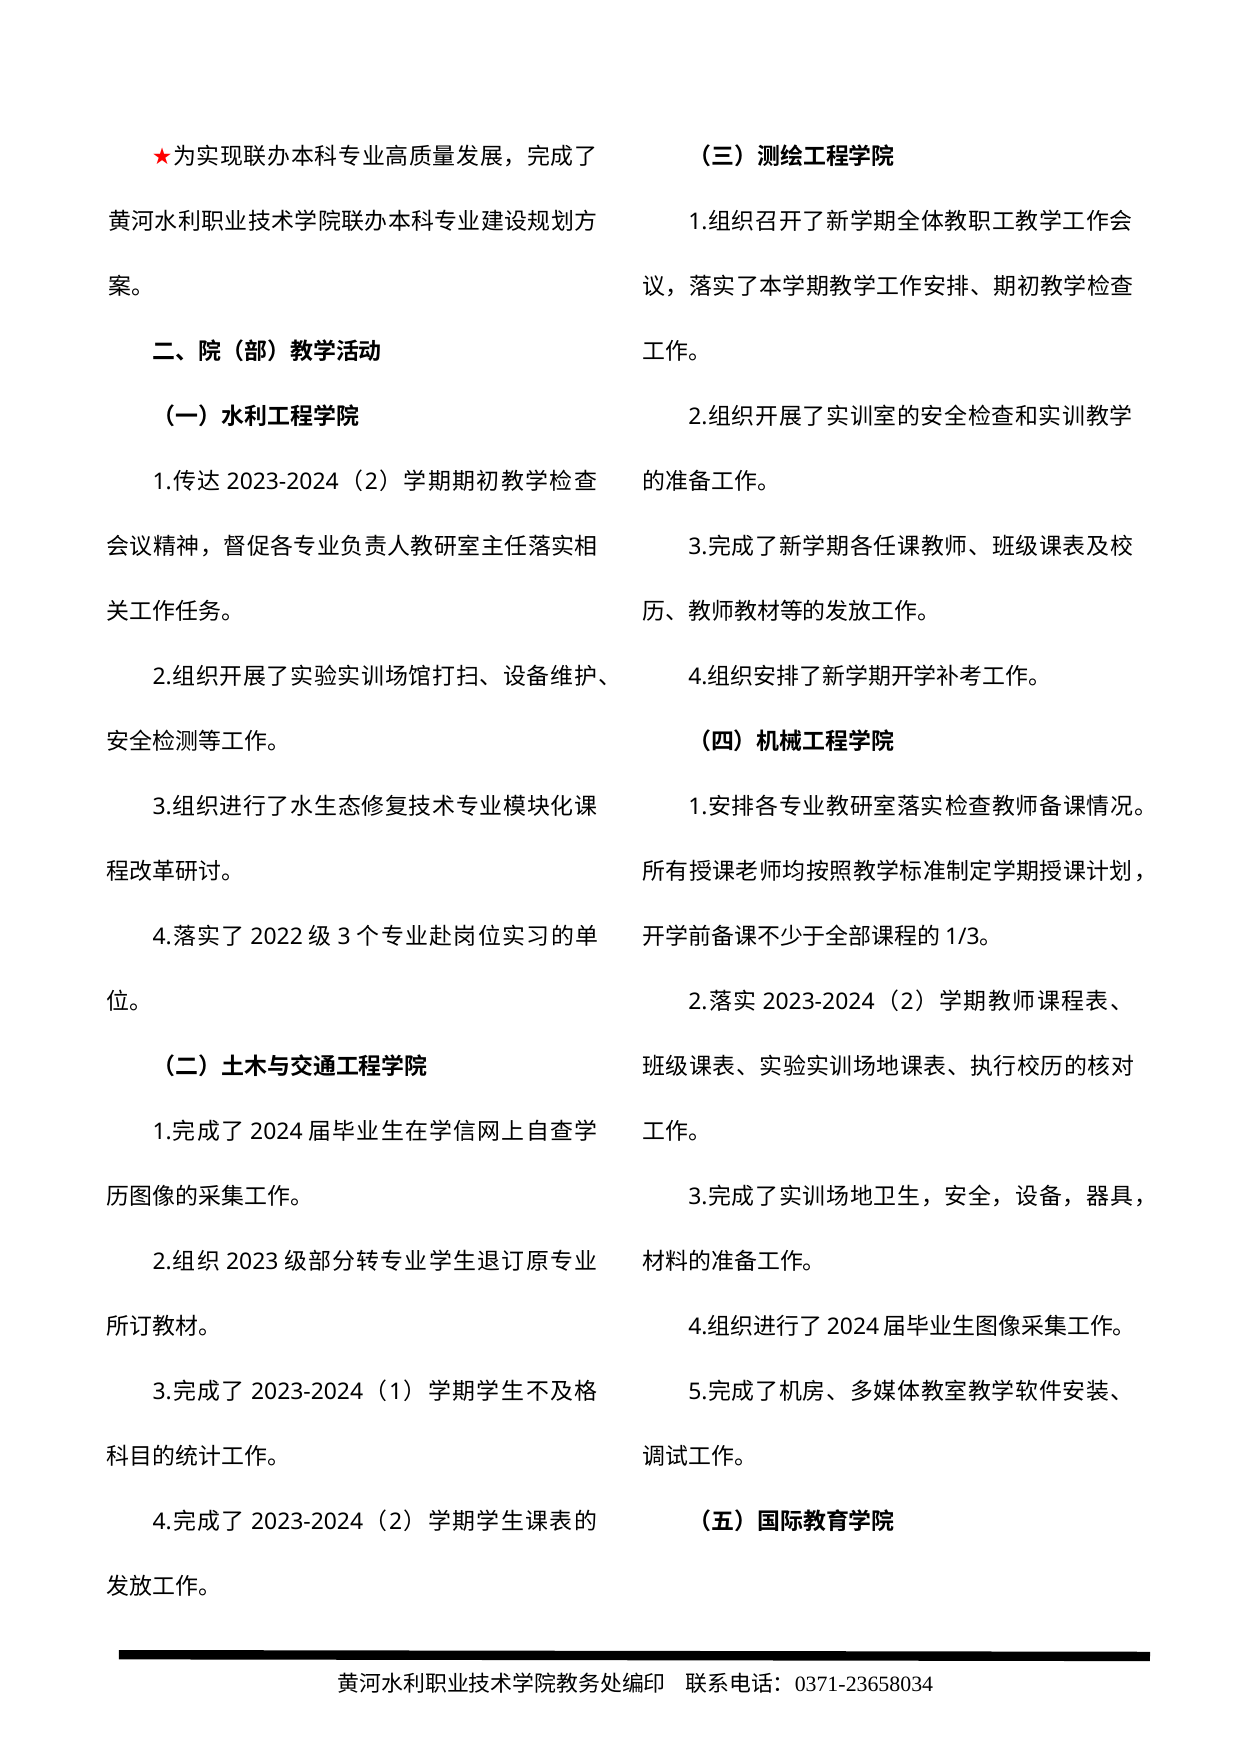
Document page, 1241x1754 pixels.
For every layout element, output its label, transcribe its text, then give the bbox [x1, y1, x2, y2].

text 4.组织进行了2024届毕业生图像采集工作。 [642, 1292, 1134, 1357]
text 4.完成了2023-2024（2）学期学生课表的发放工作。 [106, 1487, 598, 1617]
text 2.组织开展了实训室的安全检查和实训教学的准备工作。 [642, 382, 1134, 512]
text 5.完成了机房、多媒体教室教学软件安装、调试工作。 [642, 1357, 1134, 1487]
text 3.组织进行了水生态修复技术专业模块化课程改革研讨。 [106, 772, 598, 902]
text （三）测绘工程学院 [642, 122, 1134, 187]
text ★为实现联办本科专业高质量发展，完成了黄河水利职业技术学院联办本科专业建设规划方案。 [108, 122, 598, 317]
text 1.组织召开了新学期全体教职工教学工作会议，落实了本学期教学工作安排、期初教学检查工作。 [642, 187, 1134, 382]
text 1.安排各专业教研室落实检查教师备课情况。所有授课老师均按照教学标准制定学期授课计划，开学前备课不少于全部课程的1/3。 [642, 772, 1134, 967]
text 1.传达2023-2024（2）学期期初教学检查会议精神，督促各专业负责人教研室主任落实相关工作任务。 [106, 447, 598, 642]
text 2.落实2023-2024（2）学期教师课程表、班级课表、实验实训场地课表、执行校历的核对工作。 [642, 967, 1134, 1162]
text （五）国际教育学院 [642, 1487, 1134, 1552]
text （二）土木与交通工程学院 [106, 1032, 598, 1097]
text 1.完成了2024届毕业生在学信网上自查学历图像的采集工作。 [106, 1097, 598, 1227]
text 2.组织2023级部分转专业学生退订原专业所订教材。 [106, 1227, 598, 1357]
text 4.落实了2022级3个专业赴岗位实习的单位。 [106, 902, 598, 1032]
text 二、院（部）教学活动 [106, 317, 598, 382]
text 4.组织安排了新学期开学补考工作。 [642, 642, 1134, 707]
text （一）水利工程学院 [106, 382, 598, 447]
text （四）机械工程学院 [688, 707, 1134, 772]
text 3.完成了2023-2024（1）学期学生不及格科目的统计工作。 [106, 1357, 598, 1487]
text 3.完成了实训场地卫生，安全，设备，器具，材料的准备工作。 [642, 1162, 1134, 1292]
text 2.组织开展了实验实训场馆打扫、设备维护、安全检测等工作。 [106, 642, 598, 772]
text 3.完成了新学期各任课教师、班级课表及校历、教师教材等的发放工作。 [642, 512, 1134, 642]
